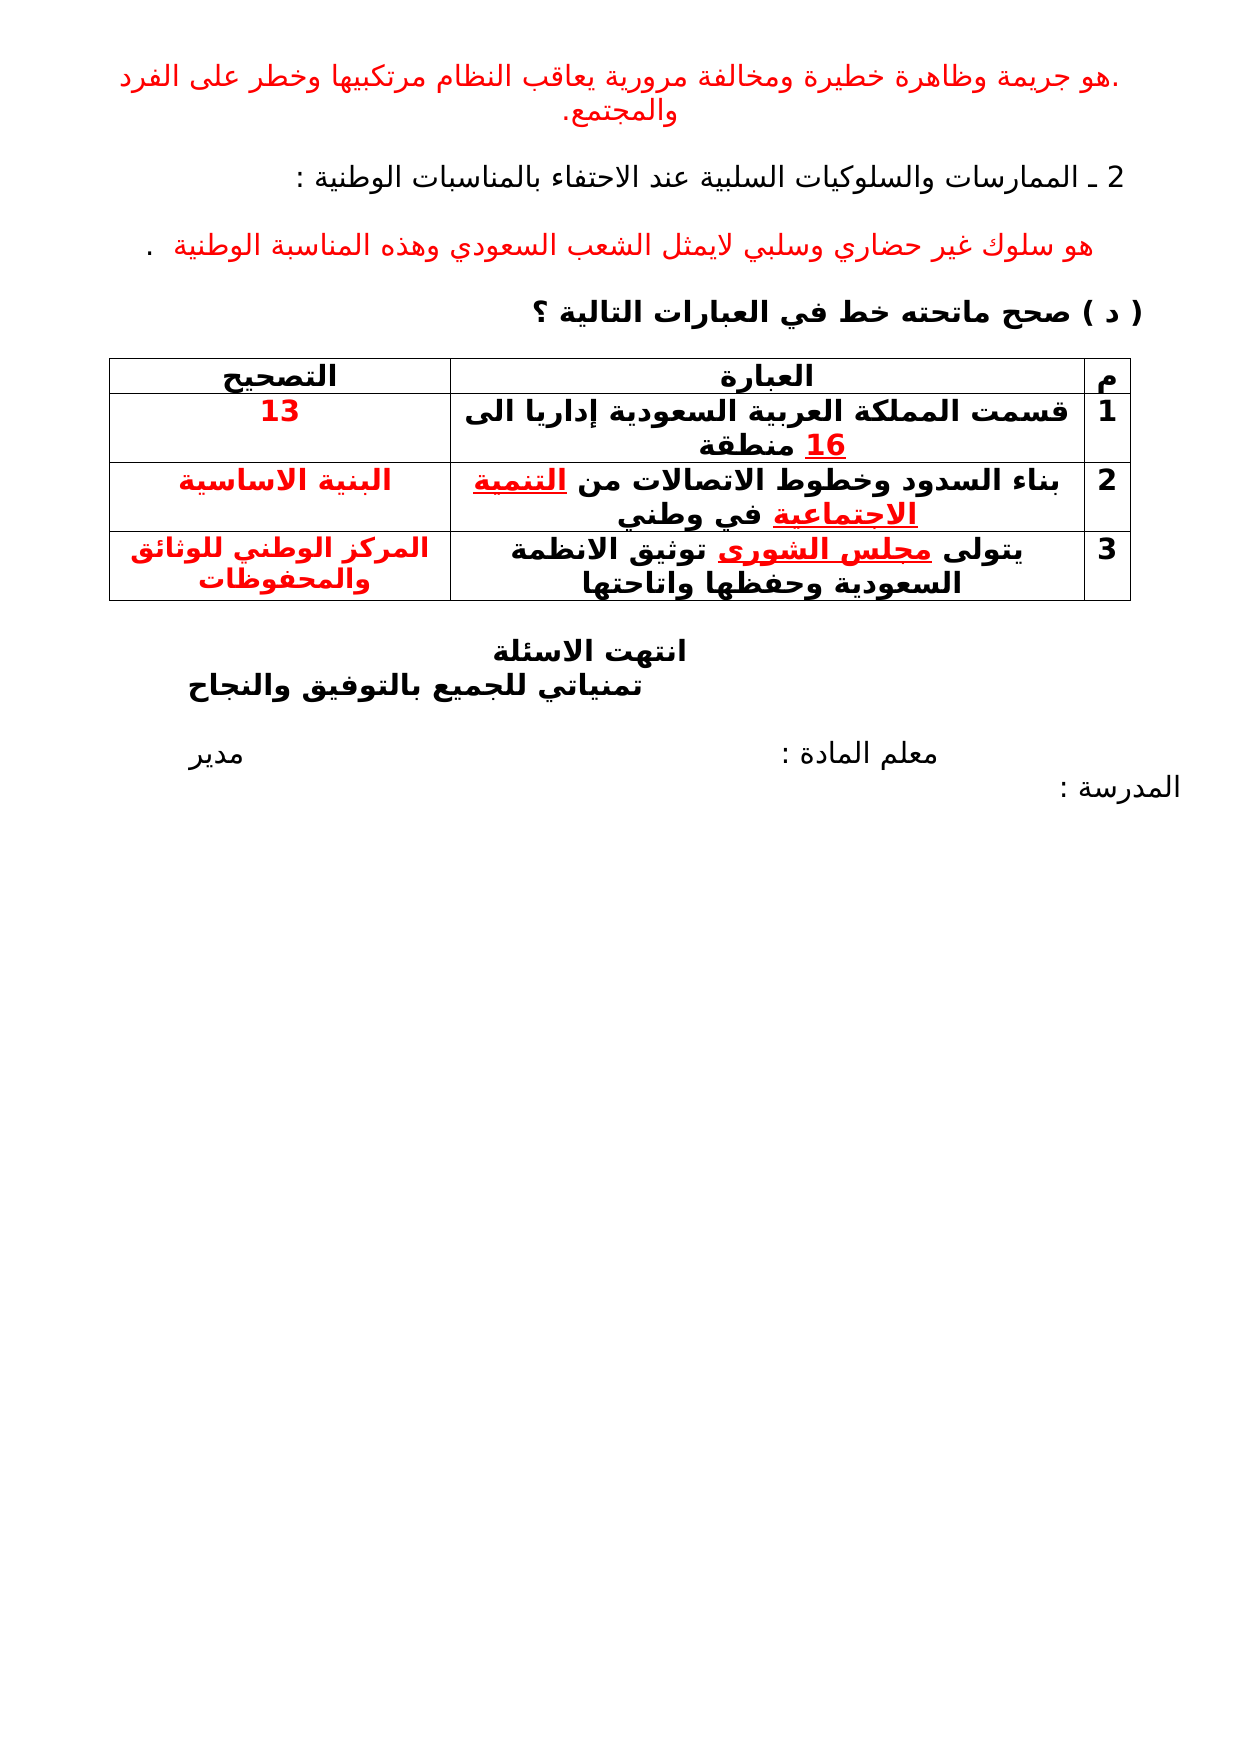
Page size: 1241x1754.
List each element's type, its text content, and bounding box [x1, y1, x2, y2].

table_cell قسمت المملكة العربية السعودية إداريا الى 16 منطقة [451, 394, 1084, 462]
table_cell 3 [1085, 532, 1130, 600]
table_cell 13 [110, 394, 450, 462]
table_cell 1 [1085, 394, 1130, 462]
table_cell 2 [1085, 463, 1130, 531]
table_cell بناء السدود وخطوط الاتصالات من التنمية الاجتماعية في وطني [451, 463, 1084, 531]
text .هو جريمة وظاهرة خطيرة ومخالفة مرورية يعاقب النظام مرتكبيها وخطر على الفرد والمجتمع. [59, 59, 1181, 127]
table_header م [1085, 359, 1130, 393]
text معلم المادة : مدير المدرسة : [59, 736, 1181, 804]
text هو سلوك غير حضاري وسلبي لايمثل الشعب السعودي وهذه المناسبة الوطنية . [59, 228, 1181, 262]
table_header التصحيح [110, 359, 450, 393]
table_cell يتولى مجلس الشورى توثيق الانظمة السعودية وحفظها واتاحتها [451, 532, 1084, 600]
text ( د ) صحح ماتحته خط في العبارات التالية ؟ [59, 296, 1181, 329]
table_header العبارة [451, 359, 1084, 393]
table_cell المركز الوطني للوثائق والمحفوظات [110, 532, 450, 600]
text 2 ـ الممارسات والسلوكيات السلبية عند الاحتفاء بالمناسبات الوطنية : [59, 161, 1181, 194]
table_cell البنية الاساسية [110, 463, 450, 531]
text تمنياتي للجميع بالتوفيق والنجاح [59, 669, 1181, 703]
text انتهت الاسئلة [59, 635, 1181, 669]
